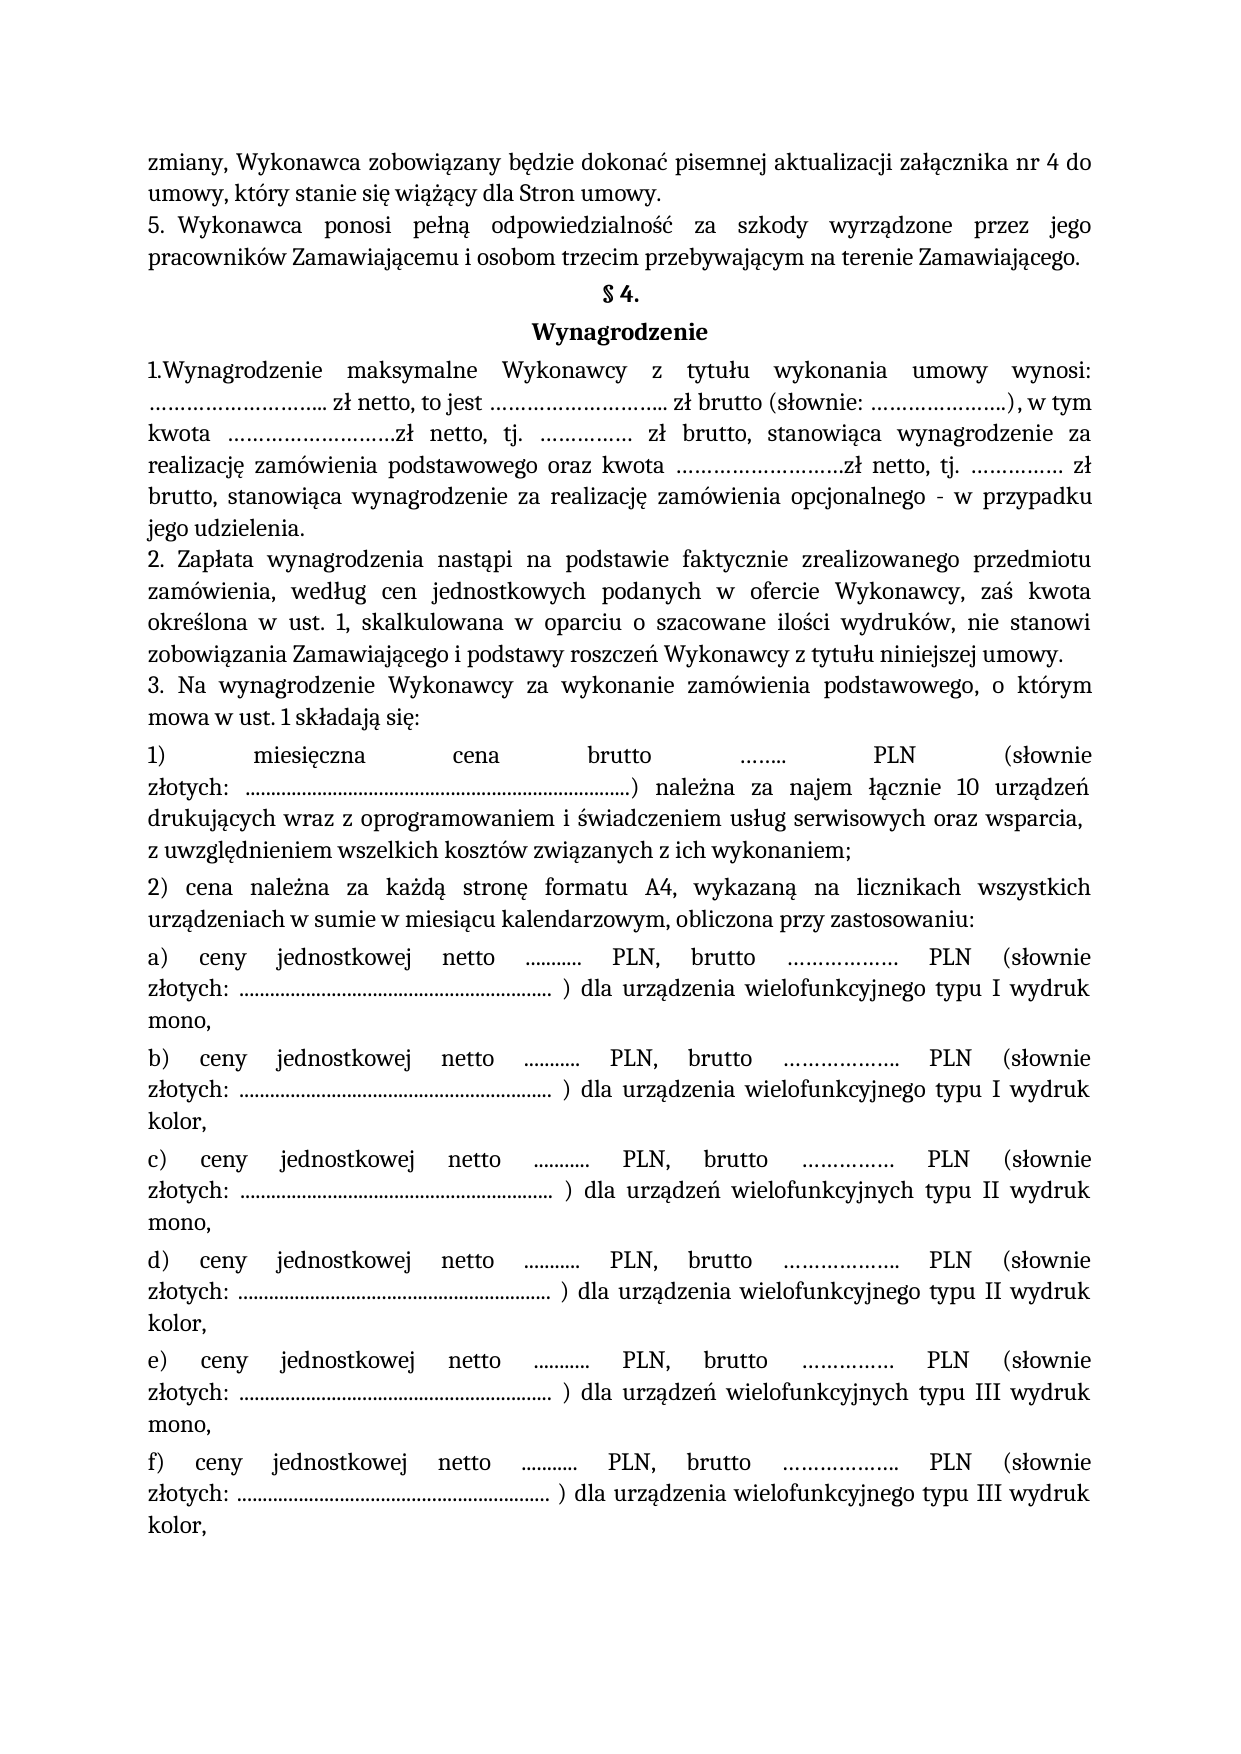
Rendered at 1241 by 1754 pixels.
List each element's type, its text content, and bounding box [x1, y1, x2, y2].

text § 4. [148, 280, 1092, 309]
text c) ceny jednostkowej netto ........... PLN, brutto …………… PLN (słownie złotych: ............................................................. ) dla urządzeń wielofunkcyjnych typu II wydruk mono, [148, 1144, 1092, 1236]
text Wynagrodzenie [148, 318, 1092, 347]
text a) ceny jednostkowej netto ........... PLN, brutto ……………… PLN (słownie złotych: ............................................................. ) dla urządzenia wielofunkcyjnego typu I wydruk mono, [148, 943, 1092, 1034]
list Wykonawca ponosi pełną odpowiedzialność za szkody wyrządzone przez jego pracowników Zamawiającemu i osobom trzecim przebywającym na terenie Zamawiającego. [148, 211, 1092, 271]
text 1) miesięczna cena brutto …….. PLN (słownie złotych: ...........................................................................) należna za najem łącznie 10 urządzeń drukujących wraz z oprogramowaniem i świadczeniem usług serwisowych oraz wsparcia, z uwzględnieniem wszelkich kosztów związanych z ich wykonaniem; [148, 741, 1092, 864]
text f) ceny jednostkowej netto ........... PLN, brutto ………………. PLN (słownie złotych: ............................................................. ) dla urządzenia wielofunkcyjnego typu III wydruk kolor, [148, 1447, 1092, 1539]
text e) ceny jednostkowej netto ........... PLN, brutto …………… PLN (słownie złotych: ............................................................. ) dla urządzeń wielofunkcyjnych typu III wydruk mono, [148, 1346, 1092, 1438]
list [148, 148, 1092, 208]
text 2) cena należna za każdą stronę formatu A4, wykazaną na licznikach wszystkich urządzeniach w sumie w miesiącu kalendarzowym, obliczona przy zastosowaniu: [148, 873, 1092, 934]
text b) ceny jednostkowej netto ........... PLN, brutto ………………. PLN (słownie złotych: ............................................................. ) dla urządzenia wielofunkcyjnego typu I wydruk kolor, [148, 1044, 1092, 1136]
list Zapłata wynagrodzenia nastąpi na podstawie faktycznie zrealizowanego przedmiotu zamówienia, według cen jednostkowych podanych w ofercie Wykonawcy, zaś kwota określona w ust. 1, skalkulowana w oparciu o szacowane ilości wydruków, nie stanowi zobowiązania Zamawiającego i podstawy roszczeń Wykonawcy z tytułu niniejszej umowy. [148, 545, 1092, 669]
text d) ceny jednostkowej netto ........... PLN, brutto ………………. PLN (słownie złotych: ............................................................. ) dla urządzenia wielofunkcyjnego typu II wydruk kolor, [148, 1246, 1092, 1337]
list Na wynagrodzenie Wykonawcy za wykonanie zamówienia podstawowego, o którym mowa w ust. 1 składają się: [148, 671, 1092, 732]
list Wynagrodzenie maksymalne Wykonawcy z tytułu wykonania umowy wynosi: ……………………….. zł netto, to jest ……………………….. zł brutto (słownie: ………………….), w tym kwota ………………………zł netto, tj. …………… zł brutto, stanowiąca wynagrodzenie za realizację zamówienia podstawowego oraz kwota ………………………zł netto, tj. …………… zł brutto, stanowiąca wynagrodzenie za realizację zamówienia opcjonalnego - w przypadku jego udzielenia. [148, 356, 1092, 542]
